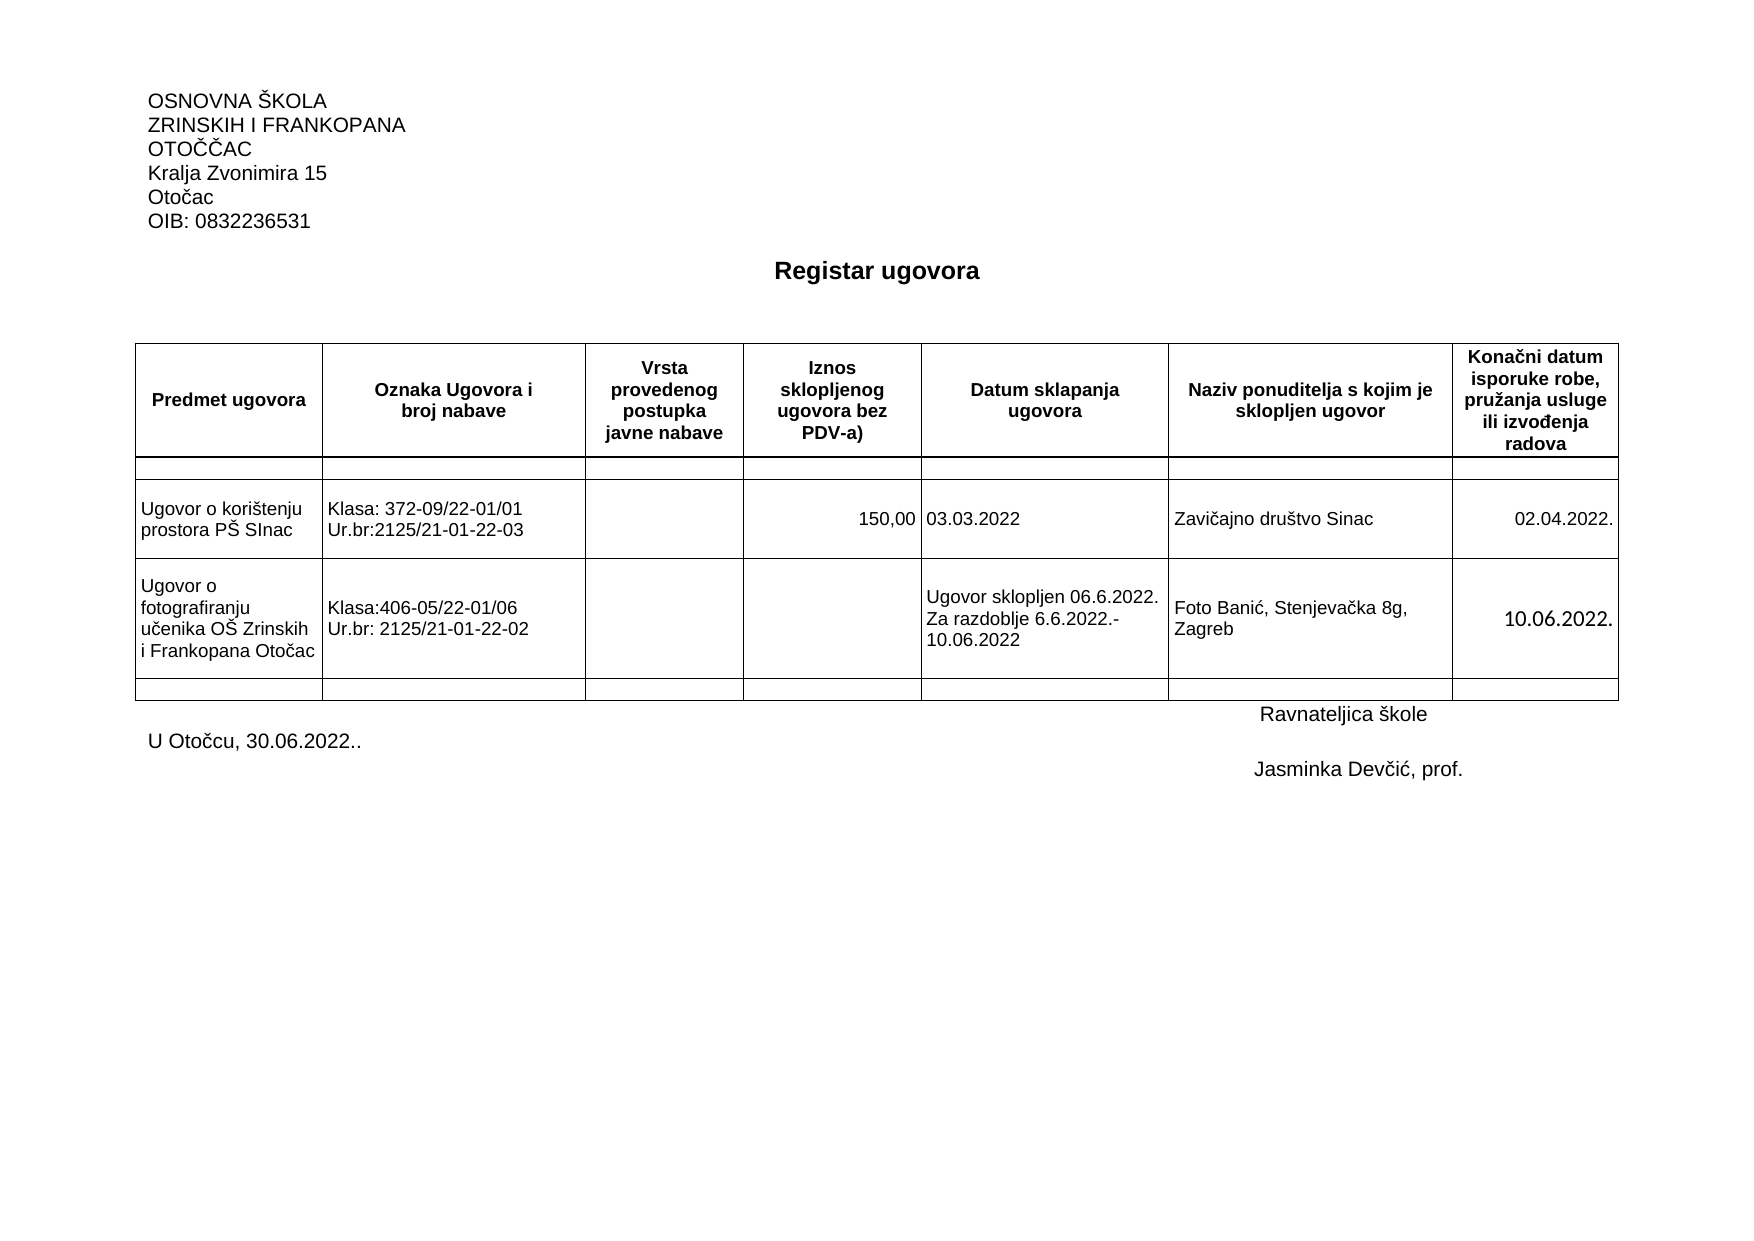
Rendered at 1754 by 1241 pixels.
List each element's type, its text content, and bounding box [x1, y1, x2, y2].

table_cell Foto Banić, Stenjevačka 8g, Zagreb [1169, 559, 1452, 678]
table_cell [922, 679, 1168, 700]
table_cell [1453, 458, 1618, 479]
table_cell [586, 559, 743, 678]
text Otočac [148, 184, 1606, 208]
table_header Predmet ugovora [136, 344, 322, 456]
table_cell [922, 458, 1168, 479]
table_cell Zavičajno društvo Sinac [1169, 480, 1452, 558]
table_cell Klasa:406-05/22-01/06 Ur.br: 2125/21-01-22-02 [323, 559, 585, 678]
table_header Datum sklapanja ugovora [922, 344, 1168, 456]
table_cell [586, 480, 743, 558]
table_cell Ugovor o fotografiranju učenika OŠ Zrinskih i Frankopana Otočac [136, 559, 322, 678]
text Ravnateljica škole [148, 701, 1606, 725]
table_cell 150,00 [744, 480, 921, 558]
table_cell [136, 458, 322, 479]
text OSNOVNA ŠKOLA [148, 89, 1606, 113]
table_cell [1169, 679, 1452, 700]
table_cell [323, 458, 585, 479]
table_cell 10.06.2022. [1453, 559, 1618, 678]
text U Otočcu, 30.06.2022.. [148, 729, 1606, 753]
table_cell Klasa: 372-09/22-01/01 Ur.br:2125/21-01-22-03 [323, 480, 585, 558]
text ZRINSKIH I FRANKOPANA [148, 113, 1606, 137]
text Registar ugovora [148, 256, 1606, 285]
table_header Iznos sklopljenog ugovora bez PDV-a) [744, 344, 921, 456]
table_header Vrsta provedenog postupka javne nabave [586, 344, 743, 456]
table_cell [1453, 679, 1618, 700]
text OTOČČAC [148, 137, 1606, 161]
table_header Naziv ponuditelja s kojim je sklopljen ugovor [1169, 344, 1452, 456]
table_cell 03.03.2022 [922, 480, 1168, 558]
table_cell [323, 679, 585, 700]
table_cell Ugovor o korištenju prostora PŠ SInac [136, 480, 322, 558]
text Kralja Zvonimira 15 [148, 161, 1606, 184]
table_header Konačni datum isporuke robe, pružanja usluge ili izvođenja radova [1453, 344, 1618, 456]
table_cell Ugovor sklopljen 06.6.2022. Za razdoblje 6.6.2022.-10.06.2022 [922, 559, 1168, 678]
table_cell [744, 458, 921, 479]
table_cell 02.04.2022. [1453, 480, 1618, 558]
text Jasminka Devčić, prof. [148, 756, 1606, 780]
table_cell [136, 679, 322, 700]
table_cell [586, 458, 743, 479]
table_header Oznaka Ugovora i broj nabave [323, 344, 585, 456]
table_cell [744, 559, 921, 678]
text OIB: 0832236531 [148, 208, 1606, 232]
table_cell [1169, 458, 1452, 479]
table_cell [744, 679, 921, 700]
table_cell [586, 679, 743, 700]
